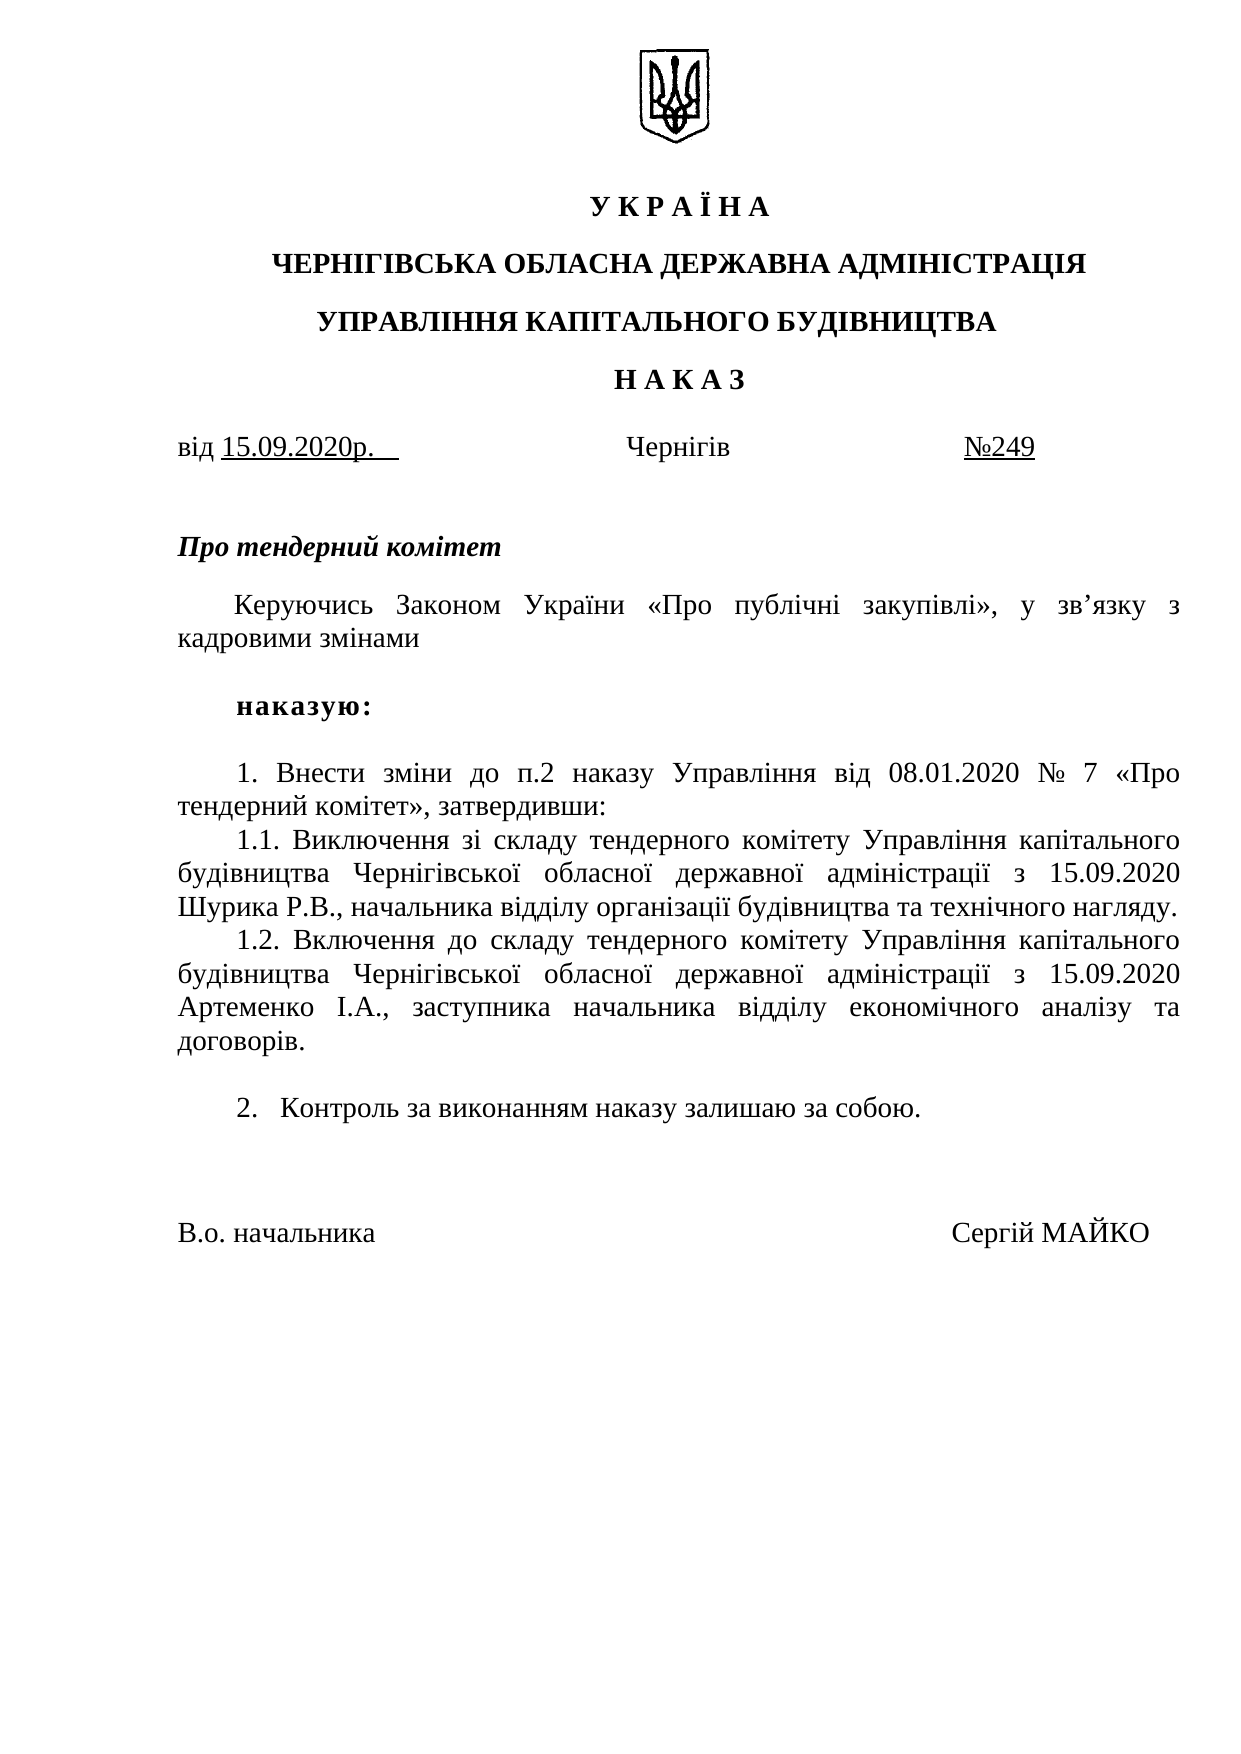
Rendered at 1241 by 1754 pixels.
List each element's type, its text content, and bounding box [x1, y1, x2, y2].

picture [639, 49, 710, 144]
text від 15.09.2020р. Чернігів №249 [177, 429, 1181, 462]
text 2. Контроль за виконанням наказу залишаю за собою. [177, 1090, 1181, 1124]
text 1.1. Виключення зі складу тендерного комітету Управління капітального будівництва Чернігівської обласної державної адміністрації з 15.09.2020 Шурика Р.В., начальника відділу організації будівництва та технічного нагляду. [177, 822, 1181, 922]
subtitle У К Р А Ї Н А [177, 189, 1181, 222]
subtitle УПРАВЛІННЯ КАПІТАЛЬНОГО БУДІВНИЦТВА [102, 304, 1211, 338]
text Керуючись Законом України «Про публічні закупівлі», у зв’язку з кадровими змінами [177, 587, 1181, 654]
text Н А К А З [177, 362, 1181, 395]
text наказую: [177, 688, 1181, 721]
text Про тендерний комітет [177, 529, 1181, 563]
text В.о. начальника Сергій МАЙКО [177, 1215, 1181, 1248]
subtitle чернігівська обласна державна адміністрація [177, 247, 1181, 280]
text 1. Внести зміни до п.2 наказу Управління від 08.01.2020 № 7 «Про тендерний комітет», затвердивши: [177, 755, 1181, 822]
text 1.2. Включення до складу тендерного комітету Управління капітального будівництва Чернігівської обласної державної адміністрації з 15.09.2020 Артеменко І.А., заступника начальника відділу економічного аналізу та договорів. [177, 922, 1181, 1057]
